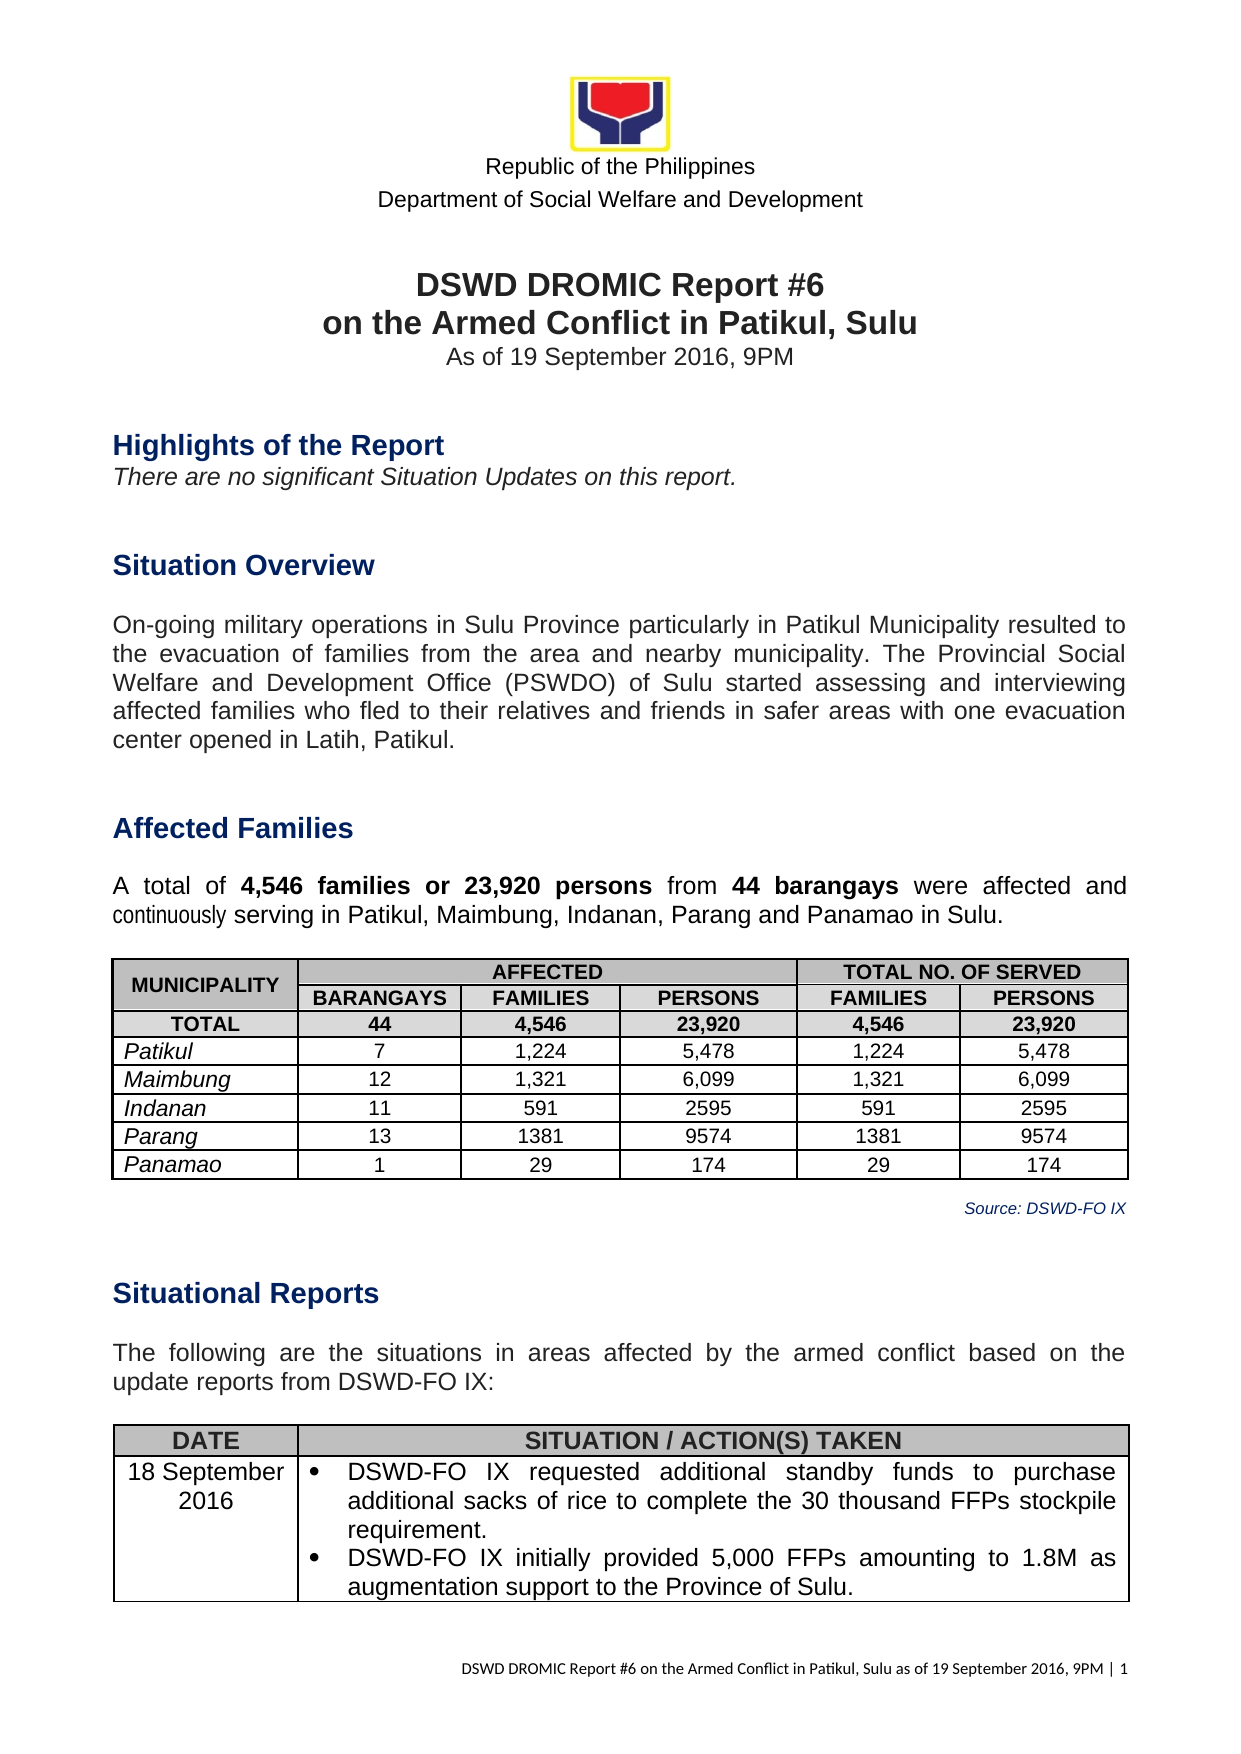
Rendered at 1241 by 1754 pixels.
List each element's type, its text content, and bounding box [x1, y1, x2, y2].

table_cell 2595 [621, 1095, 796, 1121]
text Source: DSWD-FO IX [112, 1199, 1128, 1218]
table_cell Panamao [114, 1151, 297, 1178]
text A total of 4,546 families or 23,920 persons from 44 barangays were affected and continuously serving in Patikul, Maimbung, Indanan, Parang and Panamao in Sulu. [112, 871, 1128, 929]
table_cell 11 [299, 1095, 460, 1121]
table_cell 9574 [621, 1123, 796, 1149]
table_cell Maimbung [114, 1066, 297, 1092]
text DSWD DROMIC Report #6 [112, 265, 1128, 303]
table_cell 23,920 [621, 1012, 796, 1036]
table_cell 1,321 [462, 1066, 619, 1092]
table_cell 5,478 [961, 1038, 1127, 1064]
subtitle Affected Families [112, 811, 1128, 845]
table_cell TOTAL [114, 1012, 297, 1036]
table_cell 9574 [961, 1123, 1127, 1149]
table_cell 6,099 [621, 1066, 796, 1092]
table_header AFFECTED [299, 960, 796, 983]
table_header SITUATION / ACTION(S) TAKEN [299, 1426, 1128, 1455]
table_cell 4,546 [798, 1012, 959, 1036]
table_cell 13 [299, 1123, 460, 1149]
table_cell 29 [462, 1151, 619, 1178]
text on the Armed Conflict in Patikul, Sulu [112, 303, 1128, 342]
table_cell 5,478 [621, 1038, 796, 1064]
text On-going military operations in Sulu Province particularly in Patikul Municipality resulted to the evacuation of families from the area and nearby municipality. The Provincial Social Welfare and Development Office (PSWDO) of Sulu started assessing and interviewing affected families who fled to their relatives and friends in safer areas with one evacuation center opened in Latih, Patikul. [112, 610, 1128, 754]
table_cell Indanan [114, 1095, 297, 1121]
table_cell 1,224 [462, 1038, 619, 1064]
table_header TOTAL NO. OF SERVED [798, 960, 1127, 983]
table_cell 44 [299, 1012, 460, 1036]
text There are no significant Situation Updates on this report. [112, 461, 1128, 490]
table_cell BARANGAYS [299, 986, 460, 1009]
table_header MUNICIPALITY [114, 960, 297, 1009]
text As of 19 September 2016, 9PM [112, 342, 1128, 370]
table_cell 1,321 [798, 1066, 959, 1092]
table_cell 29 [798, 1151, 959, 1178]
table_cell PERSONS [961, 985, 1127, 1009]
text The following are the situations in areas affected by the armed conflict based on the update reports from DSWD-FO IX: [112, 1338, 1128, 1395]
table_cell 1,224 [798, 1038, 959, 1064]
table_cell 1381 [462, 1123, 619, 1149]
table_cell 23,920 [961, 1012, 1127, 1036]
table_cell Patikul [114, 1038, 297, 1064]
table_cell 1 [299, 1151, 460, 1178]
table_cell 12 [299, 1066, 460, 1092]
table_cell 1381 [798, 1123, 959, 1149]
table_cell 2595 [961, 1095, 1127, 1121]
subtitle Situation Overview [112, 548, 1128, 581]
table_cell FAMILIES [798, 985, 959, 1009]
table_cell 591 [798, 1095, 959, 1121]
table_cell Parang [114, 1123, 297, 1149]
table_cell 7 [299, 1038, 460, 1064]
table_cell 174 [961, 1151, 1127, 1178]
table_cell 4,546 [462, 1012, 619, 1036]
table_cell 591 [462, 1095, 619, 1121]
table_cell FAMILIES [462, 986, 619, 1009]
text Situational Reports [112, 1276, 1128, 1309]
table_cell 174 [621, 1151, 796, 1178]
table_header DATE [115, 1426, 297, 1455]
table_cell PERSONS [621, 986, 796, 1009]
table_cell 6,099 [961, 1066, 1127, 1092]
subtitle Highlights of the Report [112, 428, 1128, 461]
picture [567, 75, 673, 154]
table_cell 18 September 2016 [115, 1457, 297, 1601]
